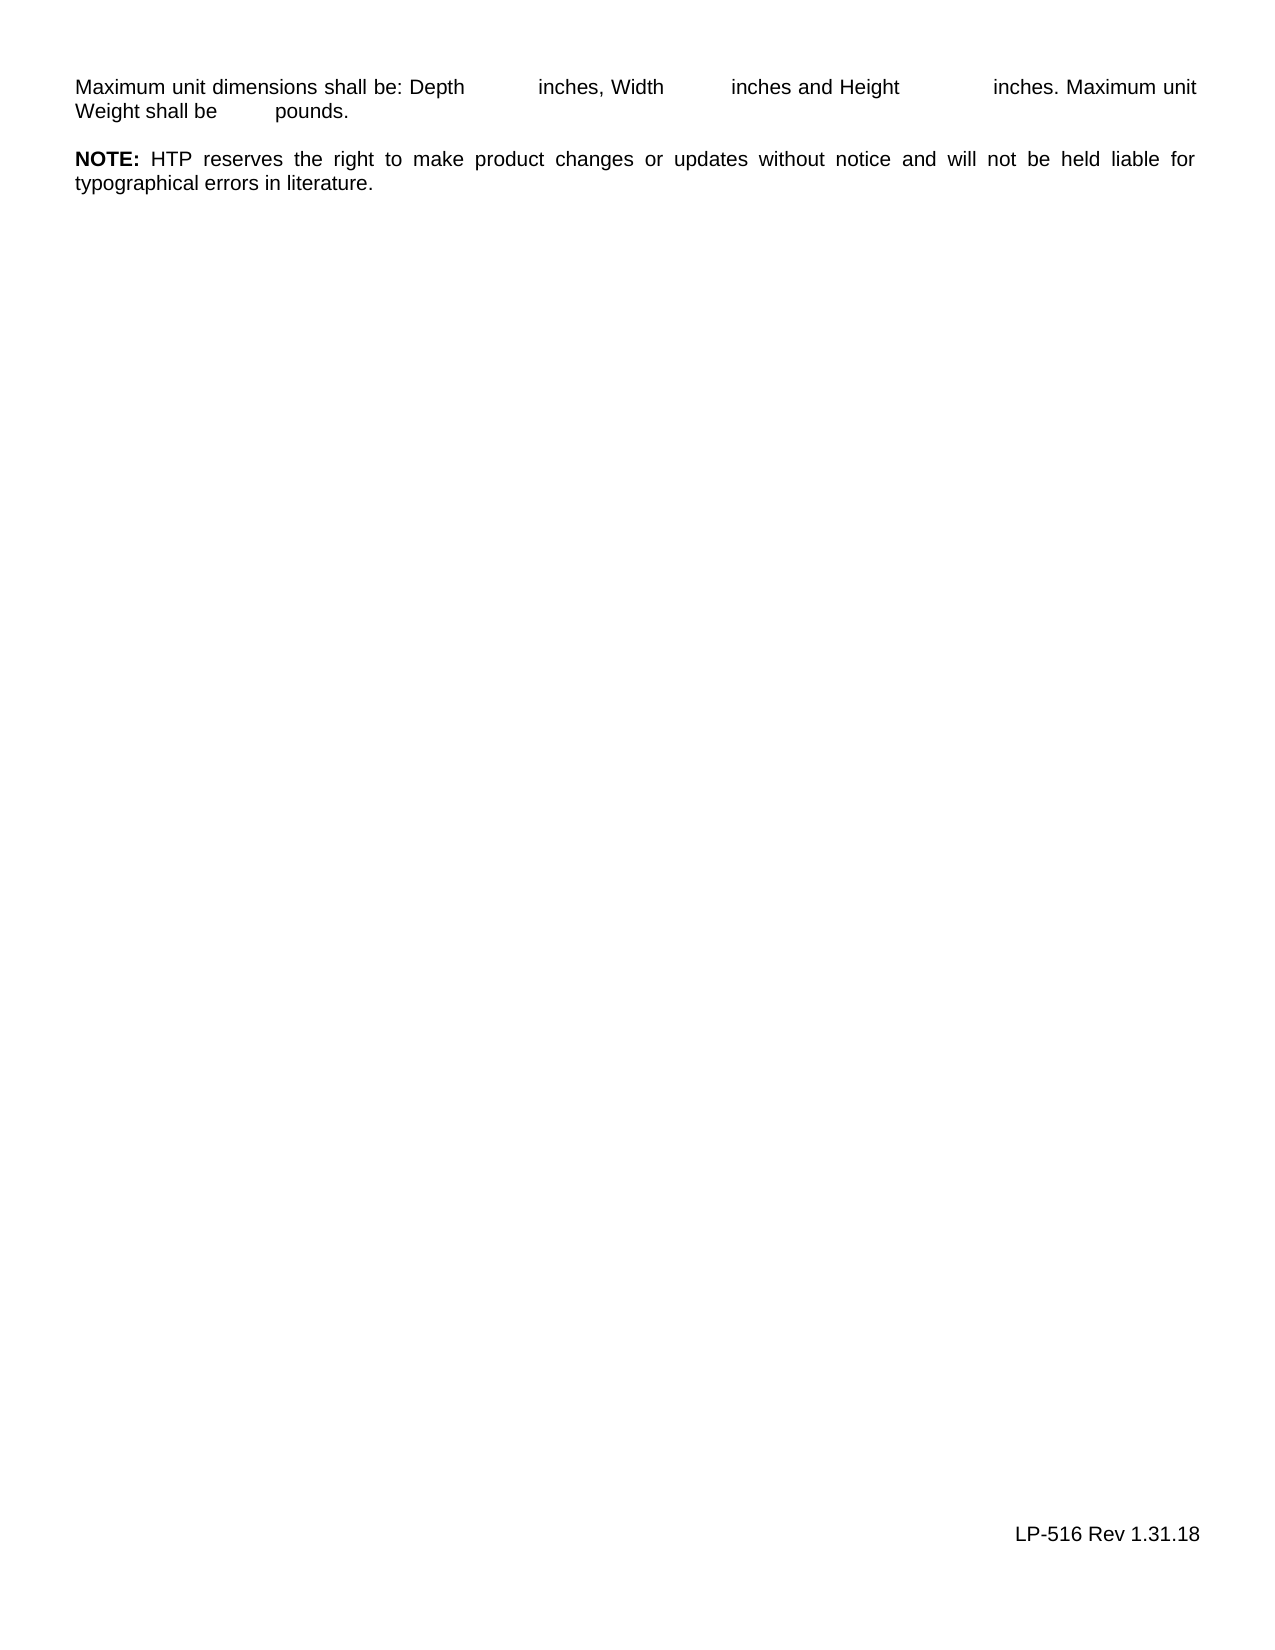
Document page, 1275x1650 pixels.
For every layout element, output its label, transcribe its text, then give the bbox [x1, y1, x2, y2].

text Maximum unit dimensions shall be: Depth inches, Width inches and Height inches. Maximum unit Weight shall be pounds. [75, 75, 1198, 123]
text NOTE: HTP reserves the right to make product changes or updates without notice and will not be held liable for typographical errors in literature. [75, 147, 1198, 195]
